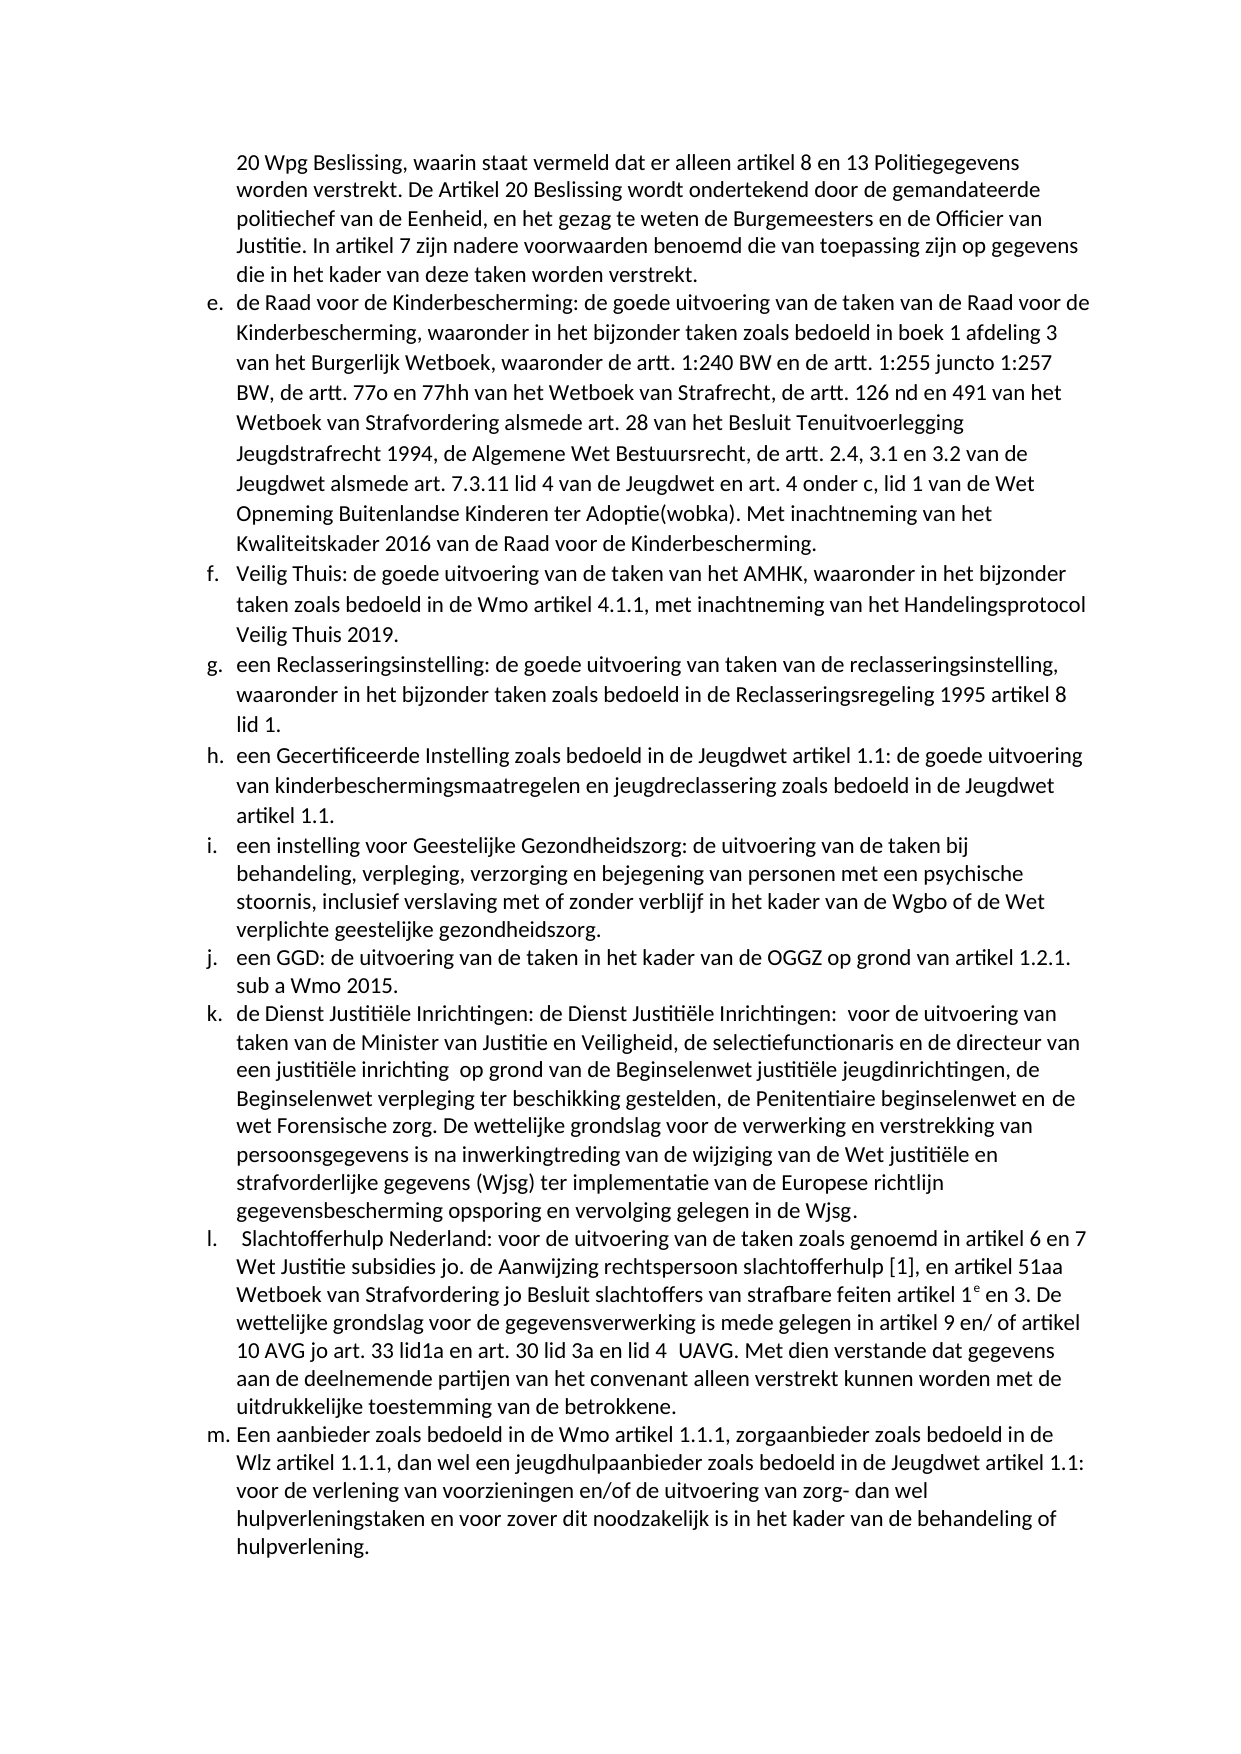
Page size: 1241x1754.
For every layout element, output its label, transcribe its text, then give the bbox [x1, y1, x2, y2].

list een Gecertificeerde Instelling zoals bedoeld in de Jeugdwet artikel 1.1: de goede uitvoering van kinderbeschermingsmaatregelen en jeugdreclassering zoals bedoeld in de Jeugdwet artikel 1.1. [207, 741, 1093, 829]
list een instelling voor Geestelijke Gezondheidszorg: de uitvoering van de taken bij behandeling, verpleging, verzorging en bejegening van personen met een psychische stoornis, inclusief verslaving met of zonder verblijf in het kader van de Wgbo of de Wet verplichte geestelijke gezondheidszorg. [207, 831, 1093, 943]
list Een aanbieder zoals bedoeld in de Wmo artikel 1.1.1, zorgaanbieder zoals bedoeld in de Wlz artikel 1.1.1, dan wel een jeugdhulpaanbieder zoals bedoeld in de Jeugdwet artikel 1.1: voor de verlening van voorzieningen en/of de uitvoering van zorg- dan wel hulpverleningstaken en voor zover dit noodzakelijk is in het kader van de behandeling of hulpverlening. [207, 1420, 1093, 1560]
list een GGD: de uitvoering van de taken in het kader van de OGGZ op grond van artikel 1.2.1. sub a Wmo 2015. [207, 943, 1093, 999]
list de Raad voor de Kinderbescherming: de goede uitvoering van de taken van de Raad voor de Kinderbescherming, waaronder in het bijzonder taken zoals bedoeld in boek 1 afdeling 3 van het Burgerlijk Wetboek, waaronder de artt. 1:240 BW en de artt. 1:255 juncto 1:257 BW, de artt. 77o en 77hh van het Wetboek van Strafrecht, de artt. 126 nd en 491 van het Wetboek van Strafvordering alsmede art. 28 van het Besluit Tenuitvoerlegging Jeugdstrafrecht 1994, de Algemene Wet Bestuursrecht, de artt. 2.4, 3.1 en 3.2 van de Jeugdwet alsmede art. 7.3.11 lid 4 van de Jeugdwet en art. 4 onder c, lid 1 van de Wet Opneming Buitenlandse Kinderen ter Adoptie(wobka). Met inachtneming van het Kwaliteitskader 2016 van de Raad voor de Kinderbescherming. [207, 288, 1093, 557]
list de Dienst Justitiële Inrichtingen: de Dienst Justitiële Inrichtingen: voor de uitvoering van taken van de Minister van Justitie en Veiligheid, de selectiefunctionaris en de directeur van een justitiële inrichting op grond van de Beginselenwet justitiële jeugdinrichtingen, de Beginselenwet verpleging ter beschikking gestelden, de Penitentiaire beginselenwet en de wet Forensische zorg. De wettelijke grondslag voor de verwerking en verstrekking van persoonsgegevens is na inwerkingtreding van de wijziging van de Wet justitiële en strafvorderlijke gegevens (Wjsg) ter implementatie van de Europese richtlijn gegevensbescherming opsporing en vervolging gelegen in de Wjsg. [207, 999, 1093, 1224]
list Slachtofferhulp Nederland: voor de uitvoering van de taken zoals genoemd in artikel 6 en 7 Wet Justitie subsidies jo. de Aanwijzing rechtspersoon slachtofferhulp [1], en artikel 51aa Wetboek van Strafvordering jo Besluit slachtoffers van strafbare feiten artikel 1e en 3. De wettelijke grondslag voor de gegevensverwerking is mede gelegen in artikel 9 en/ of artikel 10 AVG jo art. 33 lid1a en art. 30 lid 3a en lid 4 UAVG. Met dien verstande dat gegevens aan de deelnemende partijen van het convenant alleen verstrekt kunnen worden met de uitdrukkelijke toestemming van de betrokkene. [207, 1224, 1093, 1420]
list Veilig Thuis: de goede uitvoering van de taken van het AMHK, waaronder in het bijzonder taken zoals bedoeld in de Wmo artikel 4.1.1, met inachtneming van het Handelingsprotocol Veilig Thuis 2019. [207, 559, 1093, 648]
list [207, 148, 1093, 288]
list een Reclasseringsinstelling: de goede uitvoering van taken van de reclasseringsinstelling, waaronder in het bijzonder taken zoals bedoeld in de Reclasseringsregeling 1995 artikel 8 lid 1. [207, 650, 1093, 739]
